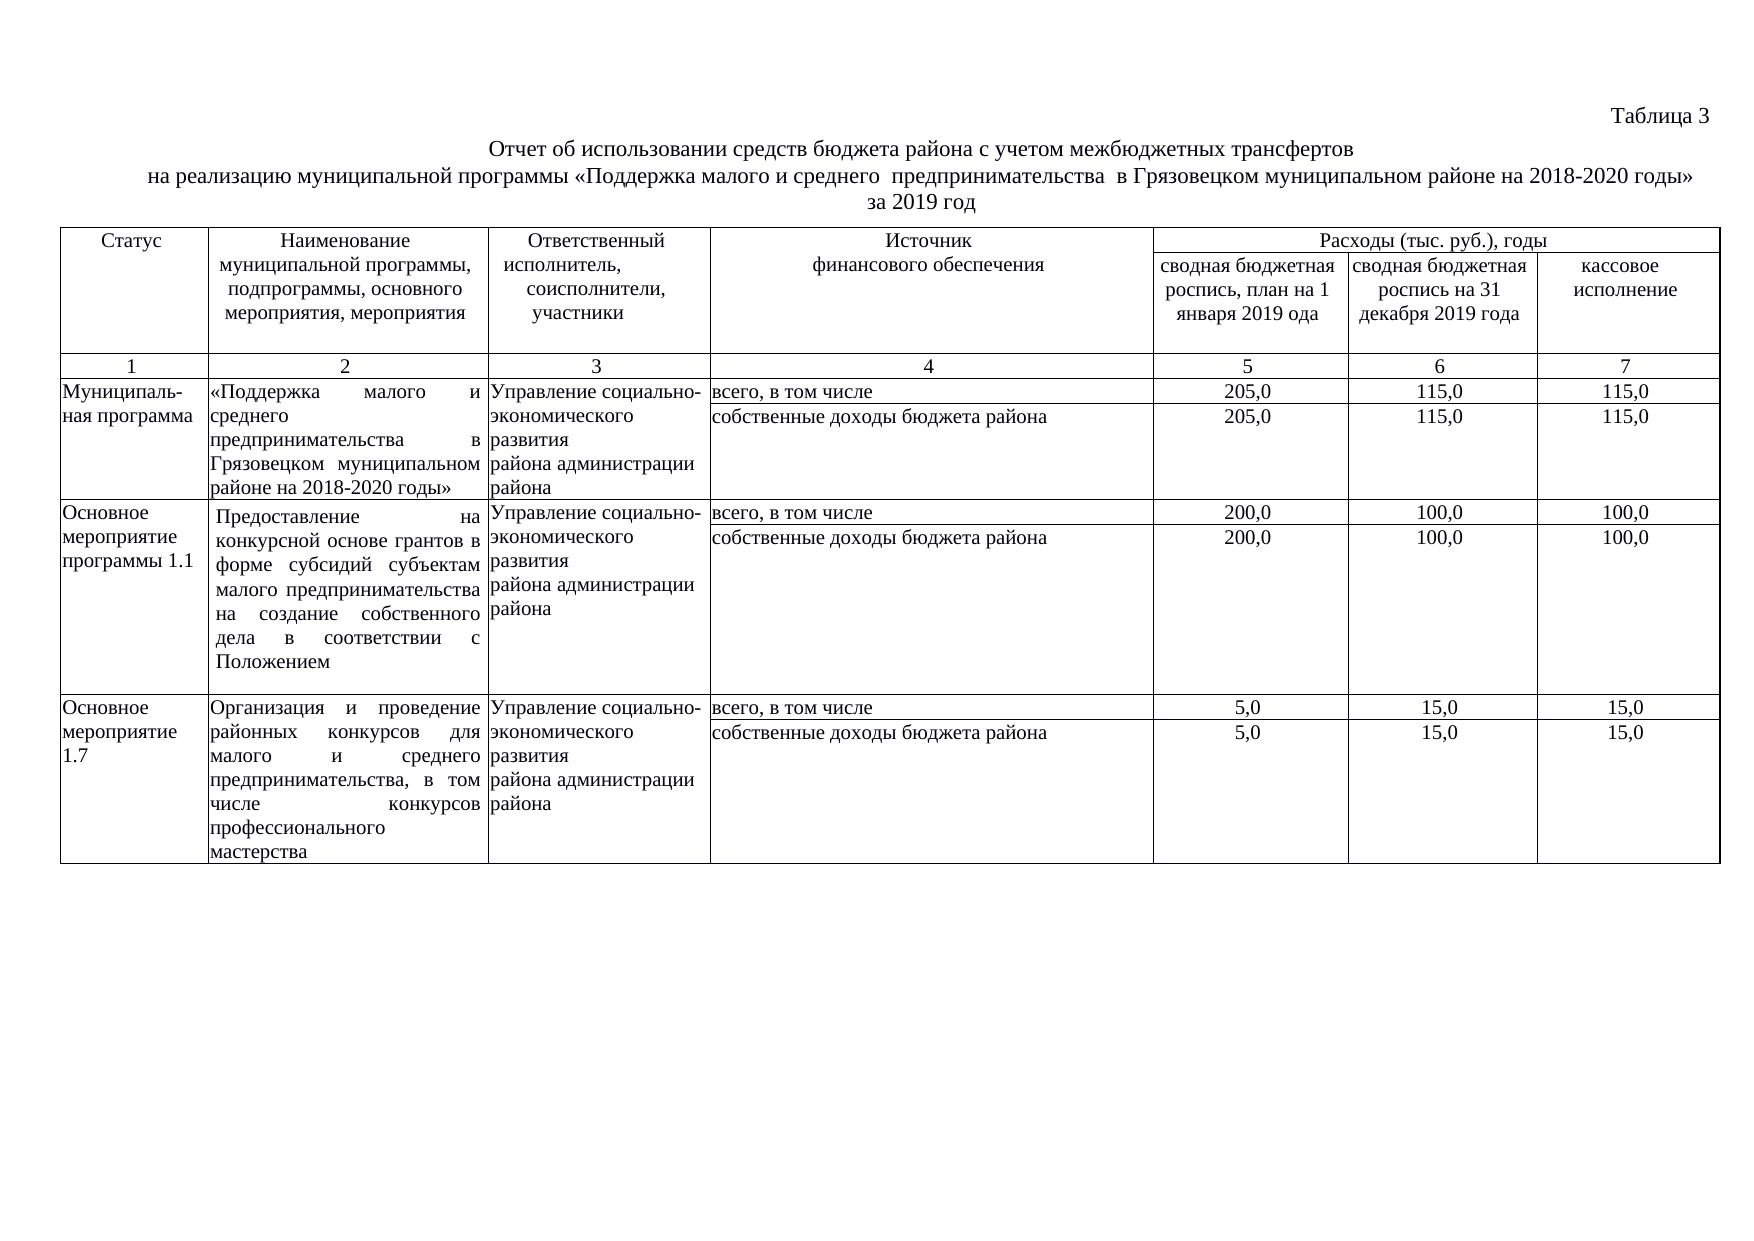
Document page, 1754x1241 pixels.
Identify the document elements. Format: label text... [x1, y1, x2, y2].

table_cell 7 [1538, 354, 1719, 378]
table_cell 1 [61, 354, 208, 378]
text Отчет об использовании средств бюджета района с учетом межбюджетных трансфертов [59, 136, 1710, 162]
table_cell всего, в том числе [711, 695, 1153, 719]
table_cell кассовое исполнение [1538, 253, 1719, 353]
table_cell 5,0 [1154, 695, 1348, 719]
table_cell 15,0 [1349, 695, 1537, 719]
table_cell Основное мероприятие 1.7 [61, 695, 208, 863]
table_cell сводная бюджетная роспись, план на 1 января 2019 ода [1154, 253, 1348, 353]
table_cell 3 [489, 354, 710, 378]
table_cell 2 [209, 354, 488, 378]
table_cell 5,0 [1154, 720, 1348, 863]
table_cell Управление социально-экономического развития района администрации района [489, 500, 710, 693]
table_cell собственные доходы бюджета района [711, 720, 1153, 863]
table_cell 15,0 [1349, 720, 1537, 863]
table_cell сводная бюджетная роспись на 31 декабря 2019 года [1349, 253, 1537, 353]
table_header Наименование муниципальной программы, подпрограммы, основного мероприятия, мероприятия [209, 228, 488, 353]
table_header Расходы (тыс. руб.), годы [1154, 228, 1719, 252]
table_cell 205,0 [1154, 379, 1348, 403]
table_cell 100,0 [1538, 525, 1719, 693]
table_cell 100,0 [1349, 525, 1537, 693]
table_cell Предоставление на конкурсной основе грантов в форме субсидий субъектам малого предпринимательства на создание собственного дела в соответствии с Положением [209, 500, 488, 693]
table_cell собственные доходы бюджета района [711, 525, 1153, 693]
table_cell собственные доходы бюджета района [711, 404, 1153, 499]
table_header Источник финансового обеспечения [711, 228, 1153, 353]
table_cell Управление социально-экономического развития района администрации района [489, 695, 710, 863]
table_cell 100,0 [1538, 500, 1719, 524]
table_cell 100,0 [1349, 500, 1537, 524]
table_cell 200,0 [1154, 500, 1348, 524]
text Таблица 3 [59, 102, 1710, 128]
table_cell Организация и проведение районных конкурсов для малого и среднего предпринимательства, в том числе конкурсов профессионального мастерства [209, 695, 488, 863]
table_cell всего, в том числе [711, 379, 1153, 403]
table_cell 15,0 [1538, 720, 1719, 863]
table_cell 205,0 [1154, 404, 1348, 499]
text за 2019 год [59, 188, 1710, 214]
table_cell «Поддержка малого и среднего предпринимательства в Грязовецком муниципальном районе на 2018-2020 годы» [209, 379, 488, 499]
table_cell 5 [1154, 354, 1348, 378]
table_cell 115,0 [1538, 379, 1719, 403]
table_header Статус [61, 228, 208, 353]
table_cell 115,0 [1349, 404, 1537, 499]
text на реализацию муниципальной программы «Поддержка малого и среднего предпринимательства в Грязовецком муниципальном районе на 2018-2020 годы» [59, 162, 1710, 188]
table_cell 15,0 [1538, 695, 1719, 719]
table_cell 6 [1349, 354, 1537, 378]
table_cell 200,0 [1154, 525, 1348, 693]
table_cell 4 [711, 354, 1153, 378]
table_cell 115,0 [1538, 404, 1719, 499]
table_cell всего, в том числе [711, 500, 1153, 524]
table_cell Муниципаль-ная программа [61, 379, 208, 499]
table_header Ответственный исполнитель, соисполнители, участники [489, 228, 710, 353]
table_cell Основное мероприятие программы 1.1 [61, 500, 208, 693]
table_cell Управление социально-экономического развития района администрации района [489, 379, 710, 499]
table_cell 115,0 [1349, 379, 1537, 403]
